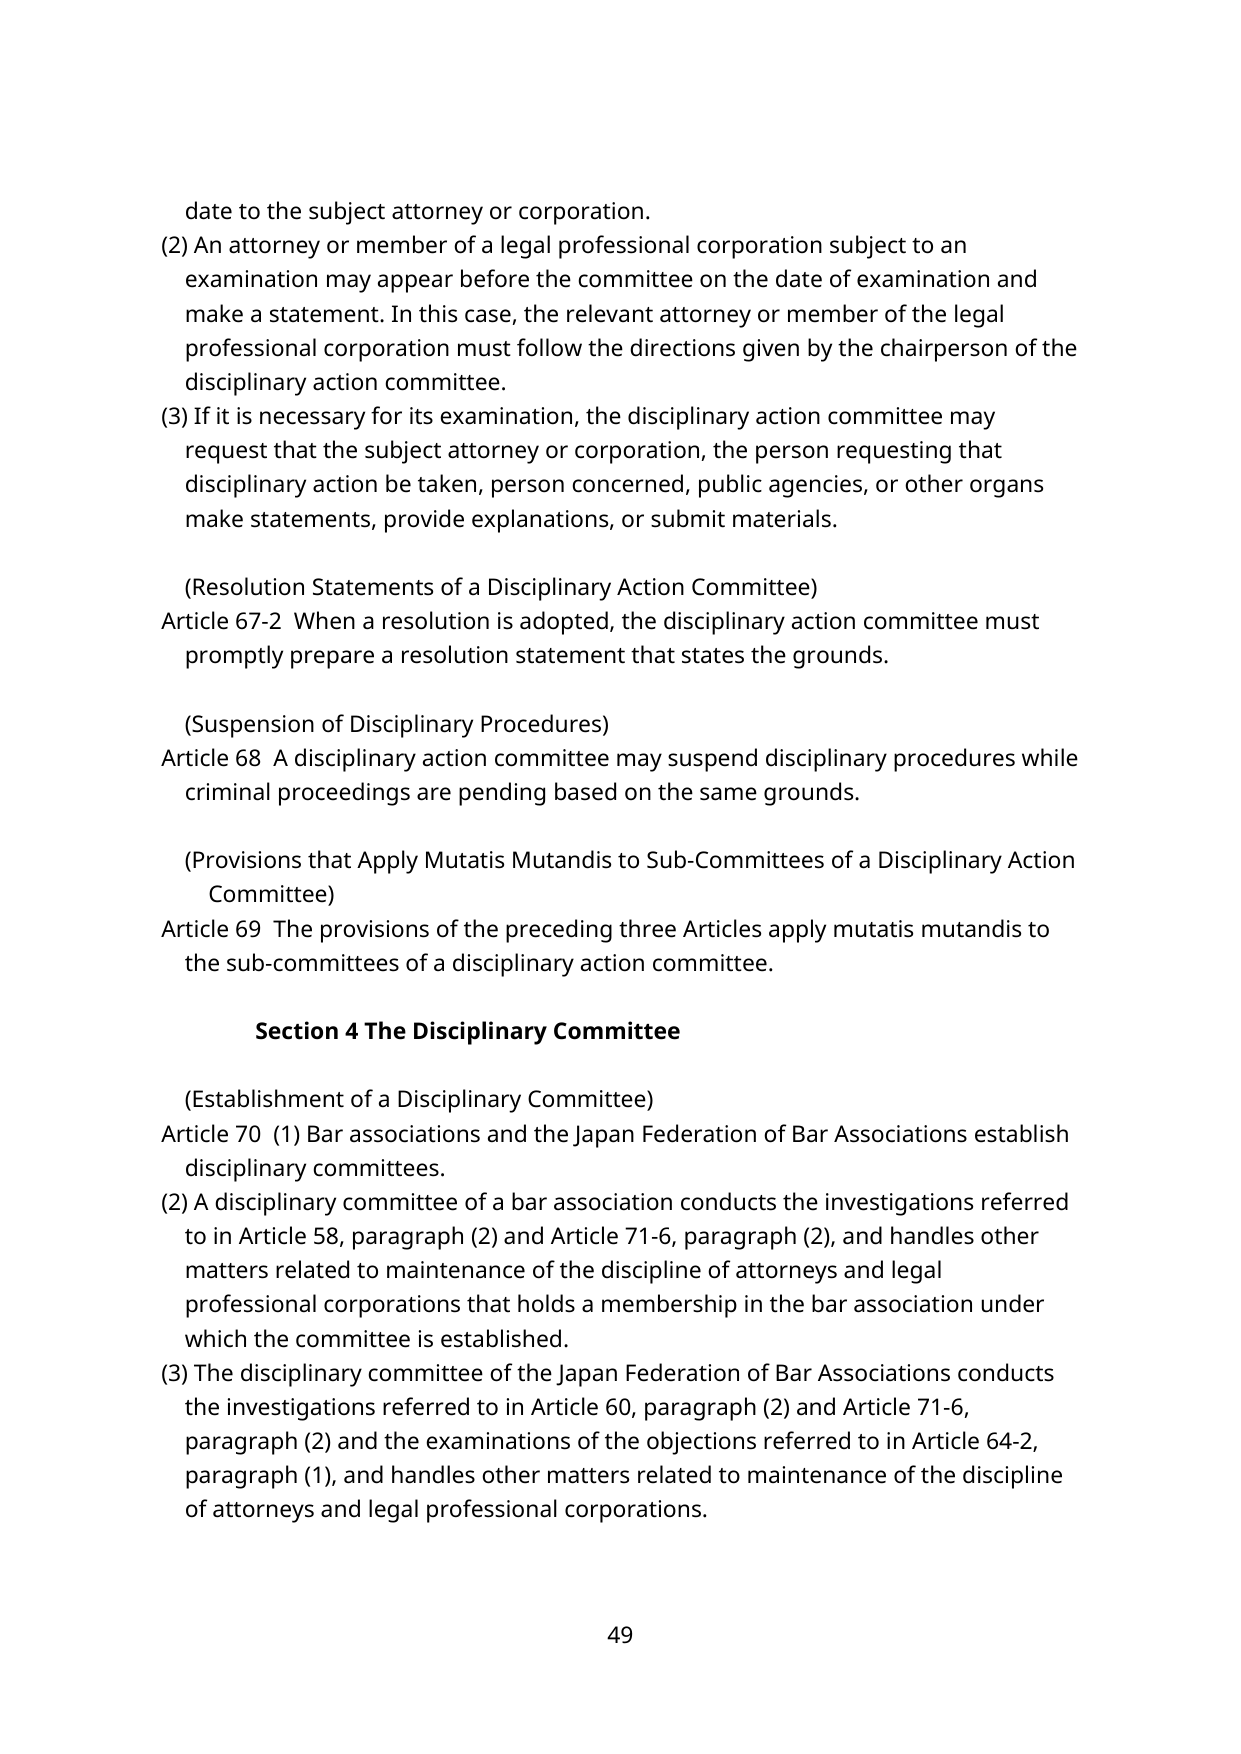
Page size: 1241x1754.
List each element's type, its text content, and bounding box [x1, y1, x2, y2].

text (2) A disciplinary committee of a bar association conducts the investigations referred to in Article 58, paragraph (2) and Article 71-6, paragraph (2), and handles other matters related to maintenance of the discipline of attorneys and legal professional corporations that holds a membership in the bar association under which the committee is established. [161, 1184, 1079, 1355]
text (3) The disciplinary committee of the Japan Federation of Bar Associations conducts the investigations referred to in Article 60, paragraph (2) and Article 71-6, paragraph (2) and the examinations of the objections referred to in Article 64-2, paragraph (1), and handles other matters related to maintenance of the discipline of attorneys and legal professional corporations. [161, 1355, 1079, 1526]
text (Suspension of Disciplinary Procedures) [184, 706, 1079, 740]
text Article 68 A disciplinary action committee may suspend disciplinary procedures while criminal proceedings are pending based on the same grounds. [161, 740, 1079, 809]
text Article 67-2 When a resolution is adopted, the disciplinary action committee must promptly prepare a resolution statement that states the grounds. [161, 604, 1079, 672]
text Section 4 The Disciplinary Committee [253, 1014, 1079, 1048]
text (3) If it is necessary for its examination, the disciplinary action committee may request that the subject attorney or corporation, the person requesting that disciplinary action be taken, person concerned, public agencies, or other organs make statements, provide explanations, or submit materials. [161, 399, 1079, 535]
text (Establishment of a Disciplinary Committee) [184, 1082, 1079, 1116]
text (Provisions that Apply Mutatis Mutandis to Sub-Committees of a Disciplinary Action Committee) [184, 843, 1079, 911]
text (Resolution Statements of a Disciplinary Action Committee) [184, 569, 1079, 604]
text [161, 194, 1079, 228]
text Article 69 The provisions of the preceding three Articles apply mutatis mutandis to the sub-committees of a disciplinary action committee. [161, 911, 1079, 979]
text Article 70 (1) Bar associations and the Japan Federation of Bar Associations establish disciplinary committees. [161, 1116, 1079, 1184]
text (2) An attorney or member of a legal professional corporation subject to an examination may appear before the committee on the date of examination and make a statement. In this case, the relevant attorney or member of the legal professional corporation must follow the directions given by the chairperson of the disciplinary action committee. [161, 228, 1079, 399]
